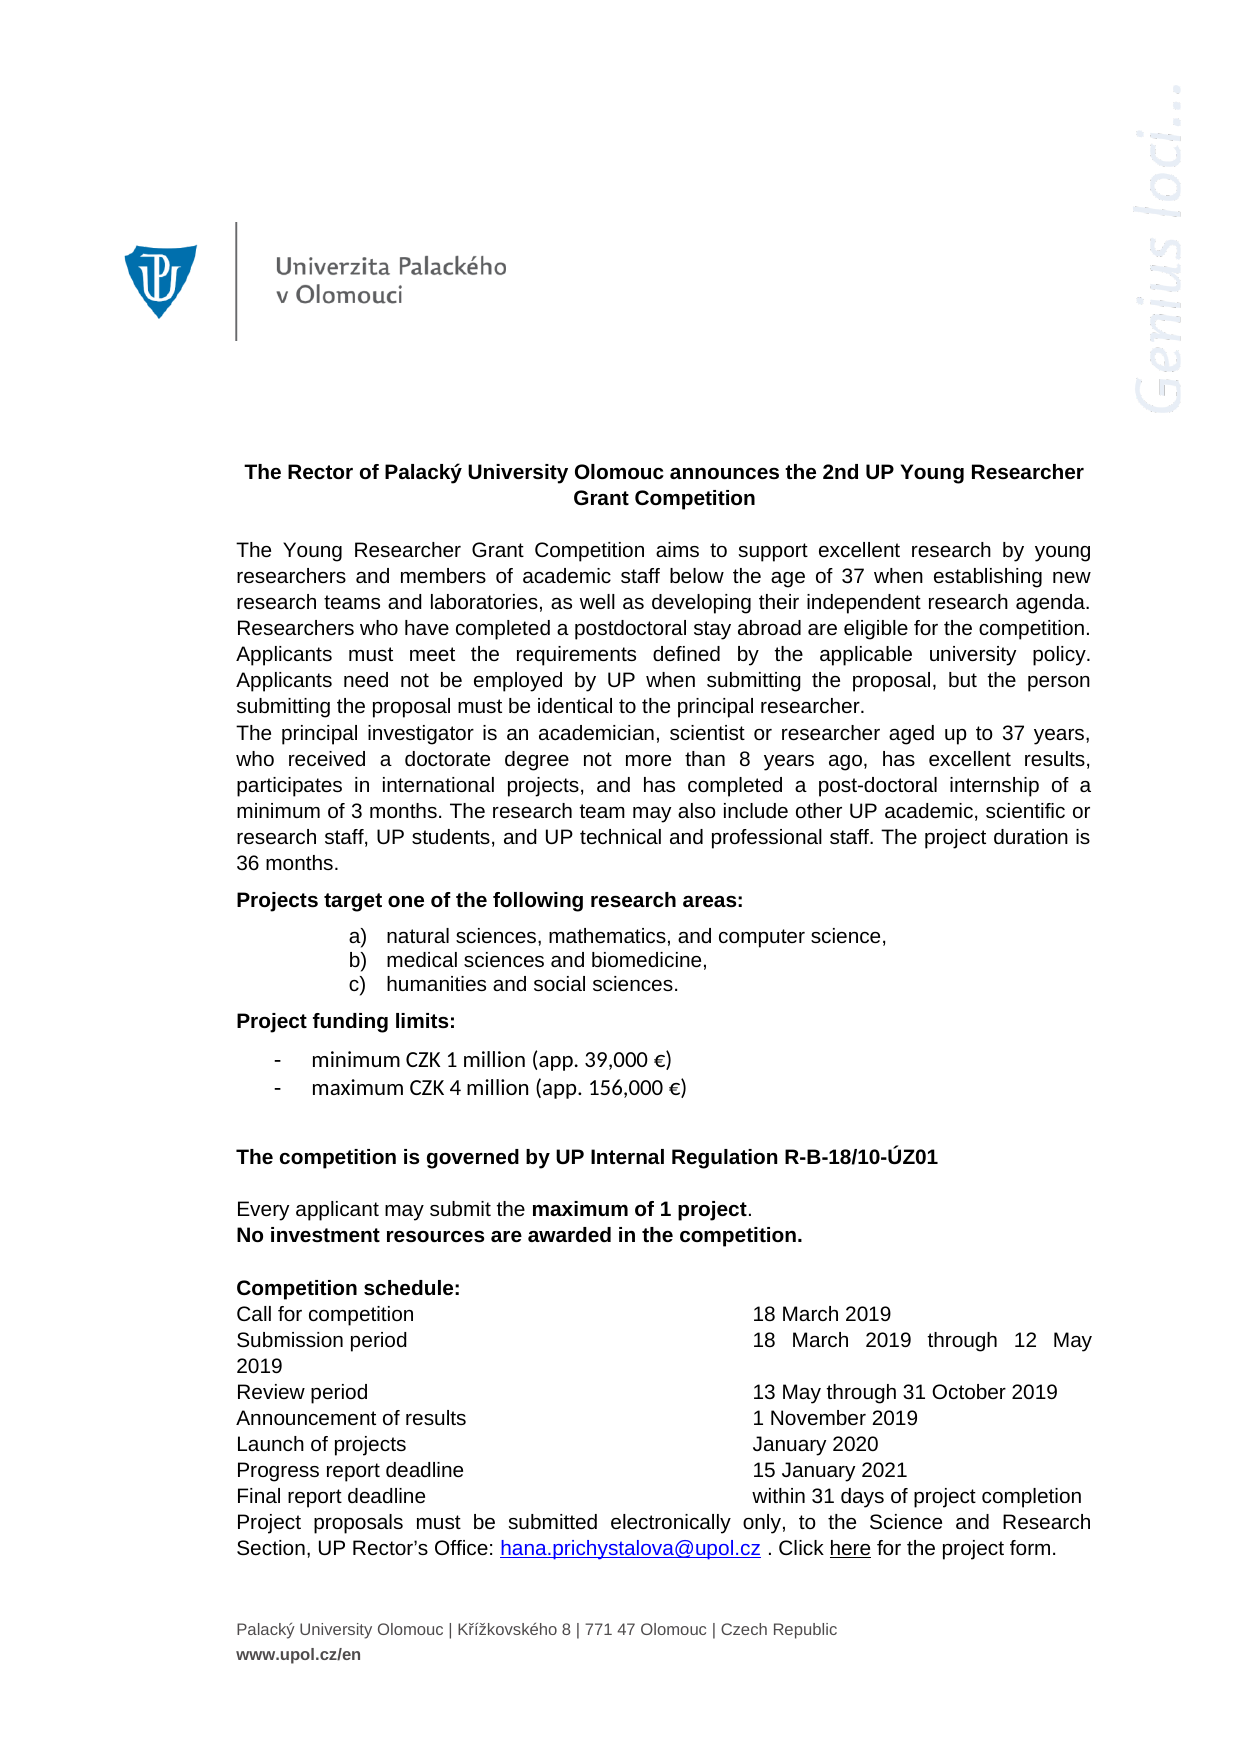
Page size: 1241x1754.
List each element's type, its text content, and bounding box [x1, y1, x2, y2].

list natural sciences, mathematics, and computer science, [349, 924, 1092, 948]
list humanities and social sciences. [349, 972, 1092, 996]
text Final report deadline within 31 days of project completion [236, 1482, 1092, 1508]
text Launch of projects January 2020 [236, 1430, 1092, 1456]
text The principal investigator is an academician, scientist or researcher aged up to 37 years, who received a doctorate degree not more than 8 years ago, has excellent results, participates in international projects, and has completed a post-doctoral internship of a minimum of 3 months. The research team may also include other UP academic, scientific or research staff, UP students, and UP technical and professional staff. The project duration is 36 months. [236, 719, 1092, 875]
text The Young Researcher Grant Competition aims to support excellent research by young researchers and members of academic staff below the age of 37 when establishing new research teams and laboratories, as well as developing their independent research agenda. Researchers who have completed a postdoctoral stay abroad are eligible for the competition. Applicants must meet the requirements defined by the applicable university policy. Applicants need not be employed by UP when submitting the proposal, but the person submitting the proposal must be identical to the principal researcher. [236, 537, 1092, 719]
text Progress report deadline 15 January 2021 [236, 1456, 1092, 1482]
list maximum CZK 4 million (app. 156,000 €) [274, 1073, 1092, 1101]
list minimum CZK 1 million (app. 39,000 €) [274, 1045, 1092, 1073]
text Announcement of results 1 November 2019 [236, 1404, 1092, 1430]
picture [124, 222, 236, 341]
text Submission period 18 March 2019 through 12 May 2019 [236, 1326, 1092, 1378]
list medical sciences and biomedicine, [349, 948, 1092, 972]
text Competition schedule: [236, 1274, 1092, 1300]
text No investment resources are awarded in the competition. [236, 1222, 1092, 1248]
text Projects target one of the following research areas: [236, 888, 1096, 912]
text The Rector of Palacký University Olomouc announces the 2nd UP Young Researcher Grant Competition [236, 207, 1092, 511]
text The competition is governed by UP Internal Regulation R-B-18/10-ÚZ01 [236, 1144, 1092, 1170]
text Call for competition 18 March 2019 [236, 1300, 1092, 1326]
picture [1132, 85, 1181, 413]
text Project proposals must be submitted electronically only, to the Science and Research Section, UP Rector’s Office: hana.prichystalova@upol.cz . Click here for the project form. [236, 1508, 1092, 1561]
text Review period 13 May through 31 October 2019 [236, 1378, 1092, 1404]
text Every applicant may submit the maximum of 1 project. [236, 1196, 1092, 1222]
text Project funding limits: [236, 1009, 1092, 1033]
